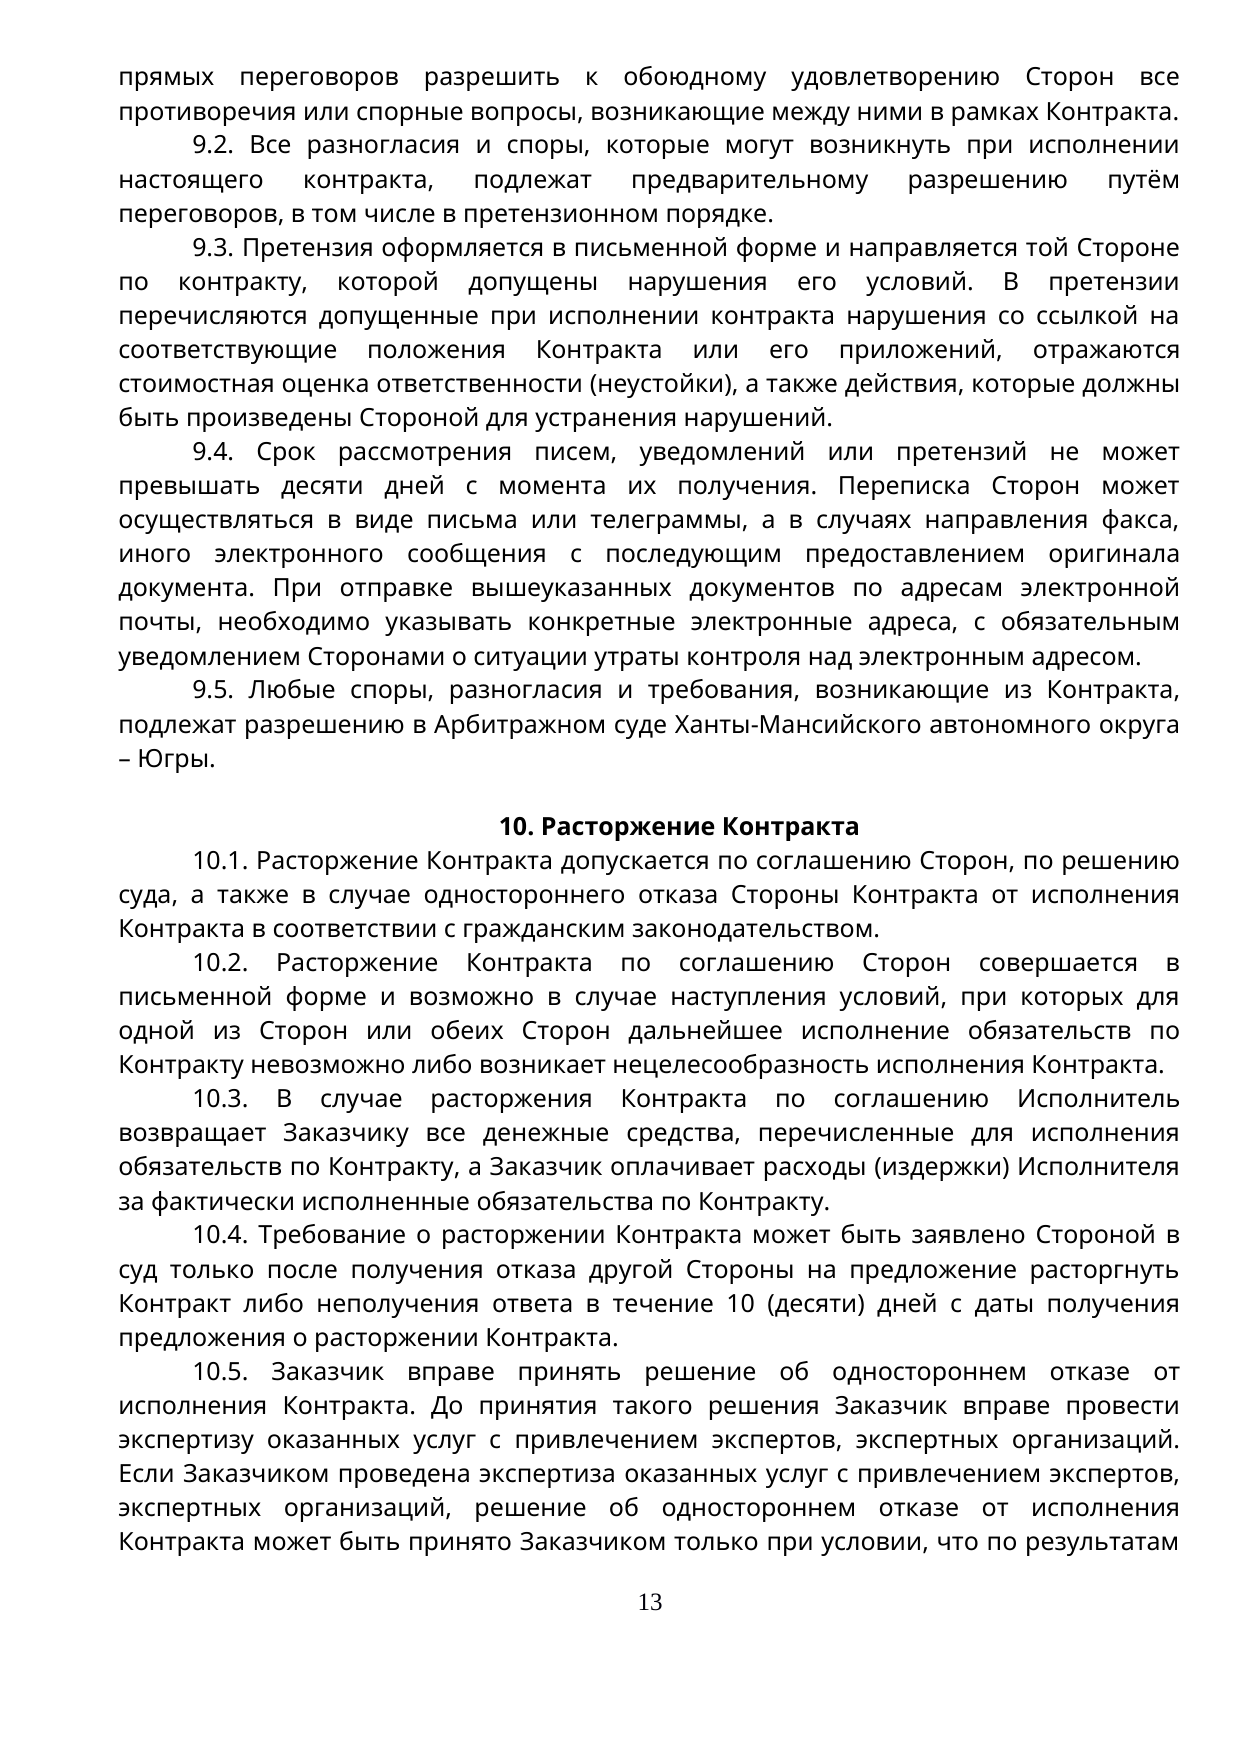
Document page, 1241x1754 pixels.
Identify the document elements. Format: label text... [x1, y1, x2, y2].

text 10.4. Требование о расторжении Контракта может быть заявлено Стороной в суд только после получения отказа другой Стороны на предложение расторгнуть Контракт либо неполучения ответа в течение 10 (десяти) дней с даты получения предложения о расторжении Контракта. [118, 1217, 1181, 1353]
text 9.4. Срок рассмотрения писем, уведомлений или претензий не может превышать десяти дней с момента их получения. Переписка Сторон может осуществляться в виде письма или телеграммы, а в случаях направления факса, иного электронного сообщения с последующим предоставлением оригинала документа. При отправке вышеуказанных документов по адресам электронной почты, необходимо указывать конкретные электронные адреса, с обязательным уведомлением Сторонами о ситуации утраты контроля над электронным адресом. [118, 434, 1181, 672]
text 9.5. Любые споры, разногласия и требования, возникающие из Контракта, подлежат разрешению в Арбитражном суде Ханты-Мансийского автономного округа – Югры. [118, 672, 1181, 774]
text 10. Расторжение Контракта [118, 808, 1181, 842]
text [118, 1353, 1181, 1558]
text 9.3. Претензия оформляется в письменной форме и направляется той Стороне по контракту, которой допущены нарушения его условий. В претензии перечисляются допущенные при исполнении контракта нарушения со ссылкой на соответствующие положения Контракта или его приложений, отражаются стоимостная оценка ответственности (неустойки), а также действия, которые должны быть произведены Стороной для устранения нарушений. [118, 229, 1181, 434]
text 9.2. Все разногласия и споры, которые могут возникнуть при исполнении настоящего контракта, подлежат предварительному разрешению путём переговоров, в том числе в претензионном порядке. [118, 127, 1181, 229]
text 10.1. Расторжение Контракта допускается по соглашению Сторон, по решению суда, а также в случае одностороннего отказа Стороны Контракта от исполнения Контракта в соответствии с гражданским законодательством. [118, 842, 1181, 945]
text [118, 59, 1181, 127]
text 10.3. В случае расторжения Контракта по соглашению Исполнитель возвращает Заказчику все денежные средства, перечисленные для исполнения обязательств по Контракту, а Заказчик оплачивает расходы (издержки) Исполнителя за фактически исполненные обязательства по Контракту. [118, 1081, 1181, 1217]
text 10.2. Расторжение Контракта по соглашению Сторон совершается в письменной форме и возможно в случае наступления условий, при которых для одной из Сторон или обеих Сторон дальнейшее исполнение обязательств по Контракту невозможно либо возникает нецелесообразность исполнения Контракта. [118, 945, 1181, 1081]
